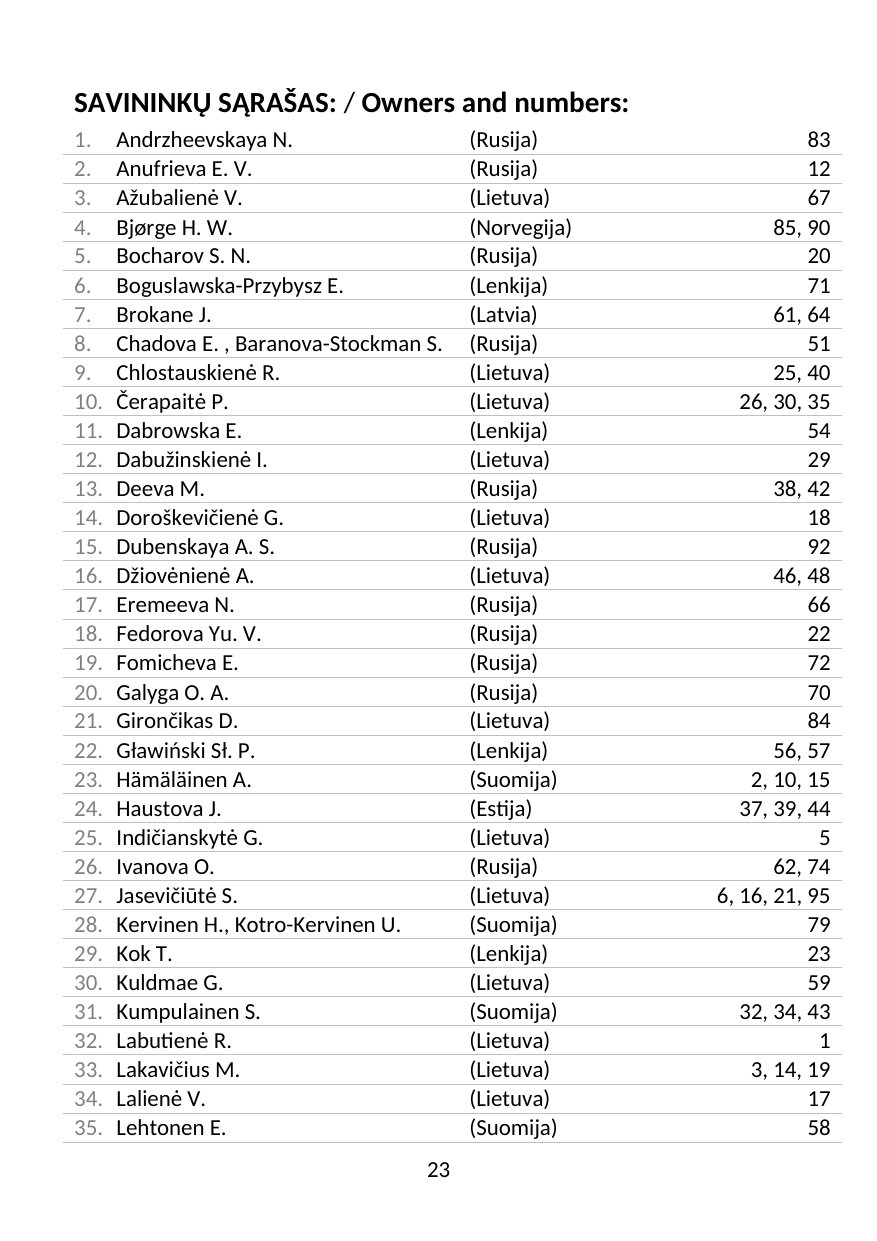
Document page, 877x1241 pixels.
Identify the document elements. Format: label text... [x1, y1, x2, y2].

table_cell Jasevičiūtė S. [105, 881, 458, 909]
table_cell Boguslawska-Przybysz E. [105, 271, 458, 299]
table_cell 12 [605, 155, 842, 182]
table_cell [63, 823, 105, 851]
table_header (Rusija) [458, 125, 605, 153]
table_cell (Rusija) [458, 242, 605, 270]
table_cell 20 [605, 242, 842, 270]
table_cell 38, 42 [605, 474, 842, 502]
table_cell (Lietuva) [458, 968, 605, 996]
table_cell (Lenkija) [458, 271, 605, 299]
table_cell [63, 242, 105, 270]
table_header 83 [605, 125, 842, 153]
table_cell [63, 561, 105, 589]
table_cell [63, 765, 105, 793]
table_cell (Lietuva) [458, 503, 605, 531]
table_cell 17 [605, 1085, 842, 1112]
table_cell Hämäläinen A. [105, 765, 458, 793]
table_cell Bocharov S. N. [105, 242, 458, 270]
table_cell [63, 387, 105, 415]
table_cell (Rusija) [458, 620, 605, 647]
table_cell Džiovėnienė A. [105, 561, 458, 589]
table_cell 5 [605, 823, 842, 851]
table_cell Ivanova O. [105, 852, 458, 880]
table_cell (Rusija) [458, 329, 605, 357]
table_cell (Lietuva) [458, 823, 605, 851]
table_cell 29 [605, 445, 842, 473]
table_cell 26, 30, 35 [605, 387, 842, 415]
table_cell (Lietuva) [458, 881, 605, 909]
table_cell 22 [605, 620, 842, 647]
table_cell Haustova J. [105, 794, 458, 822]
table_cell 70 [605, 678, 842, 706]
table_cell [63, 184, 105, 212]
table_cell Fomicheva E. [105, 649, 458, 677]
table_cell 58 [605, 1114, 842, 1142]
table_cell (Latvia) [458, 300, 605, 328]
table_cell [63, 997, 105, 1025]
table_cell [63, 474, 105, 502]
table_cell 59 [605, 968, 842, 996]
table_cell [63, 620, 105, 647]
table_cell Lakavičius M. [105, 1055, 458, 1083]
table_cell (Suomija) [458, 997, 605, 1025]
table_cell (Rusija) [458, 852, 605, 880]
table_cell (Rusija) [458, 155, 605, 182]
table_cell Ažubalienė V. [105, 184, 458, 212]
table_cell 85, 90 [605, 213, 842, 241]
table_cell [63, 590, 105, 618]
table_cell Dubenskaya A. S. [105, 532, 458, 560]
table_header [63, 125, 105, 153]
table_cell 56, 57 [605, 736, 842, 764]
table_cell Kuldmae G. [105, 968, 458, 996]
table_cell Fedorova Yu. V. [105, 620, 458, 647]
table_cell (Suomija) [458, 910, 605, 938]
table_cell (Lietuva) [458, 1055, 605, 1083]
table_cell (Lietuva) [458, 1085, 605, 1112]
table_cell (Lietuva) [458, 1026, 605, 1054]
table_cell 32, 34, 43 [605, 997, 842, 1025]
table_cell Brokane J. [105, 300, 458, 328]
text SAVININKŲ SĄRAŠAS: / Owners and numbers: [74, 84, 803, 120]
table_cell Kumpulainen S. [105, 997, 458, 1025]
table_cell Girončikas D. [105, 707, 458, 735]
table_cell [63, 939, 105, 967]
table_cell 25, 40 [605, 358, 842, 386]
table_cell [63, 271, 105, 299]
table_cell 62, 74 [605, 852, 842, 880]
table_cell Lehtonen E. [105, 1114, 458, 1142]
table_cell 6, 16, 21, 95 [605, 881, 842, 909]
table_cell 3, 14, 19 [605, 1055, 842, 1083]
table_cell 51 [605, 329, 842, 357]
table_cell 71 [605, 271, 842, 299]
table_cell (Suomija) [458, 1114, 605, 1142]
table_cell Gławiński Sł. P. [105, 736, 458, 764]
table_cell 1 [605, 1026, 842, 1054]
table_cell (Rusija) [458, 474, 605, 502]
table_cell [63, 649, 105, 677]
table_cell 2, 10, 15 [605, 765, 842, 793]
table_cell (Norvegija) [458, 213, 605, 241]
table_cell (Suomija) [458, 765, 605, 793]
table_cell [63, 707, 105, 735]
table_cell [63, 1085, 105, 1112]
table_cell (Lietuva) [458, 445, 605, 473]
table_cell Doroškevičienė G. [105, 503, 458, 531]
table_cell (Rusija) [458, 590, 605, 618]
table_cell (Lietuva) [458, 707, 605, 735]
table_cell [63, 881, 105, 909]
table_cell (Lenkija) [458, 736, 605, 764]
table_cell Anufrieva E. V. [105, 155, 458, 182]
table_cell (Estija) [458, 794, 605, 822]
table_cell [63, 329, 105, 357]
table_cell (Lietuva) [458, 184, 605, 212]
table_cell (Rusija) [458, 649, 605, 677]
table_cell 92 [605, 532, 842, 560]
table_cell Čerapaitė P. [105, 387, 458, 415]
table_cell 67 [605, 184, 842, 212]
table_cell Deeva M. [105, 474, 458, 502]
table_cell (Lenkija) [458, 939, 605, 967]
table_cell Galyga O. A. [105, 678, 458, 706]
table_cell Labutienė R. [105, 1026, 458, 1054]
table_header Andrzheevskaya N. [105, 125, 458, 153]
table_cell (Rusija) [458, 532, 605, 560]
table_cell [63, 445, 105, 473]
table_cell [63, 358, 105, 386]
table_cell 79 [605, 910, 842, 938]
table_cell (Lenkija) [458, 416, 605, 444]
table_cell [63, 736, 105, 764]
table_cell 84 [605, 707, 842, 735]
table_cell [63, 1114, 105, 1142]
table_cell [63, 852, 105, 880]
table_cell Indičianskytė G. [105, 823, 458, 851]
table_cell (Lietuva) [458, 358, 605, 386]
table_cell 72 [605, 649, 842, 677]
table_cell Bjørge H. W. [105, 213, 458, 241]
table_cell [63, 910, 105, 938]
table_cell Kervinen H., Kotro-Kervinen U. [105, 910, 458, 938]
table_cell [63, 1055, 105, 1083]
table_cell [63, 678, 105, 706]
table_cell [63, 794, 105, 822]
table_cell 37, 39, 44 [605, 794, 842, 822]
table_cell [63, 1026, 105, 1054]
table_cell Chlostauskienė R. [105, 358, 458, 386]
table_cell (Rusija) [458, 678, 605, 706]
table_cell Kok T. [105, 939, 458, 967]
table_cell [63, 503, 105, 531]
table_cell Chadova E. , Baranova-Stockman S. [105, 329, 458, 357]
table_cell 23 [605, 939, 842, 967]
table_cell 61, 64 [605, 300, 842, 328]
table_cell Lalienė V. [105, 1085, 458, 1112]
table_cell (Lietuva) [458, 561, 605, 589]
table_cell [63, 155, 105, 182]
table_cell (Lietuva) [458, 387, 605, 415]
table_cell 46, 48 [605, 561, 842, 589]
table_cell 54 [605, 416, 842, 444]
table_cell [63, 300, 105, 328]
table_cell Dabužinskienė I. [105, 445, 458, 473]
table_cell 66 [605, 590, 842, 618]
table_cell Eremeeva N. [105, 590, 458, 618]
table_cell 18 [605, 503, 842, 531]
table_cell [63, 213, 105, 241]
table_cell [63, 532, 105, 560]
table_cell [63, 968, 105, 996]
table_cell [63, 416, 105, 444]
table_cell Dabrowska E. [105, 416, 458, 444]
